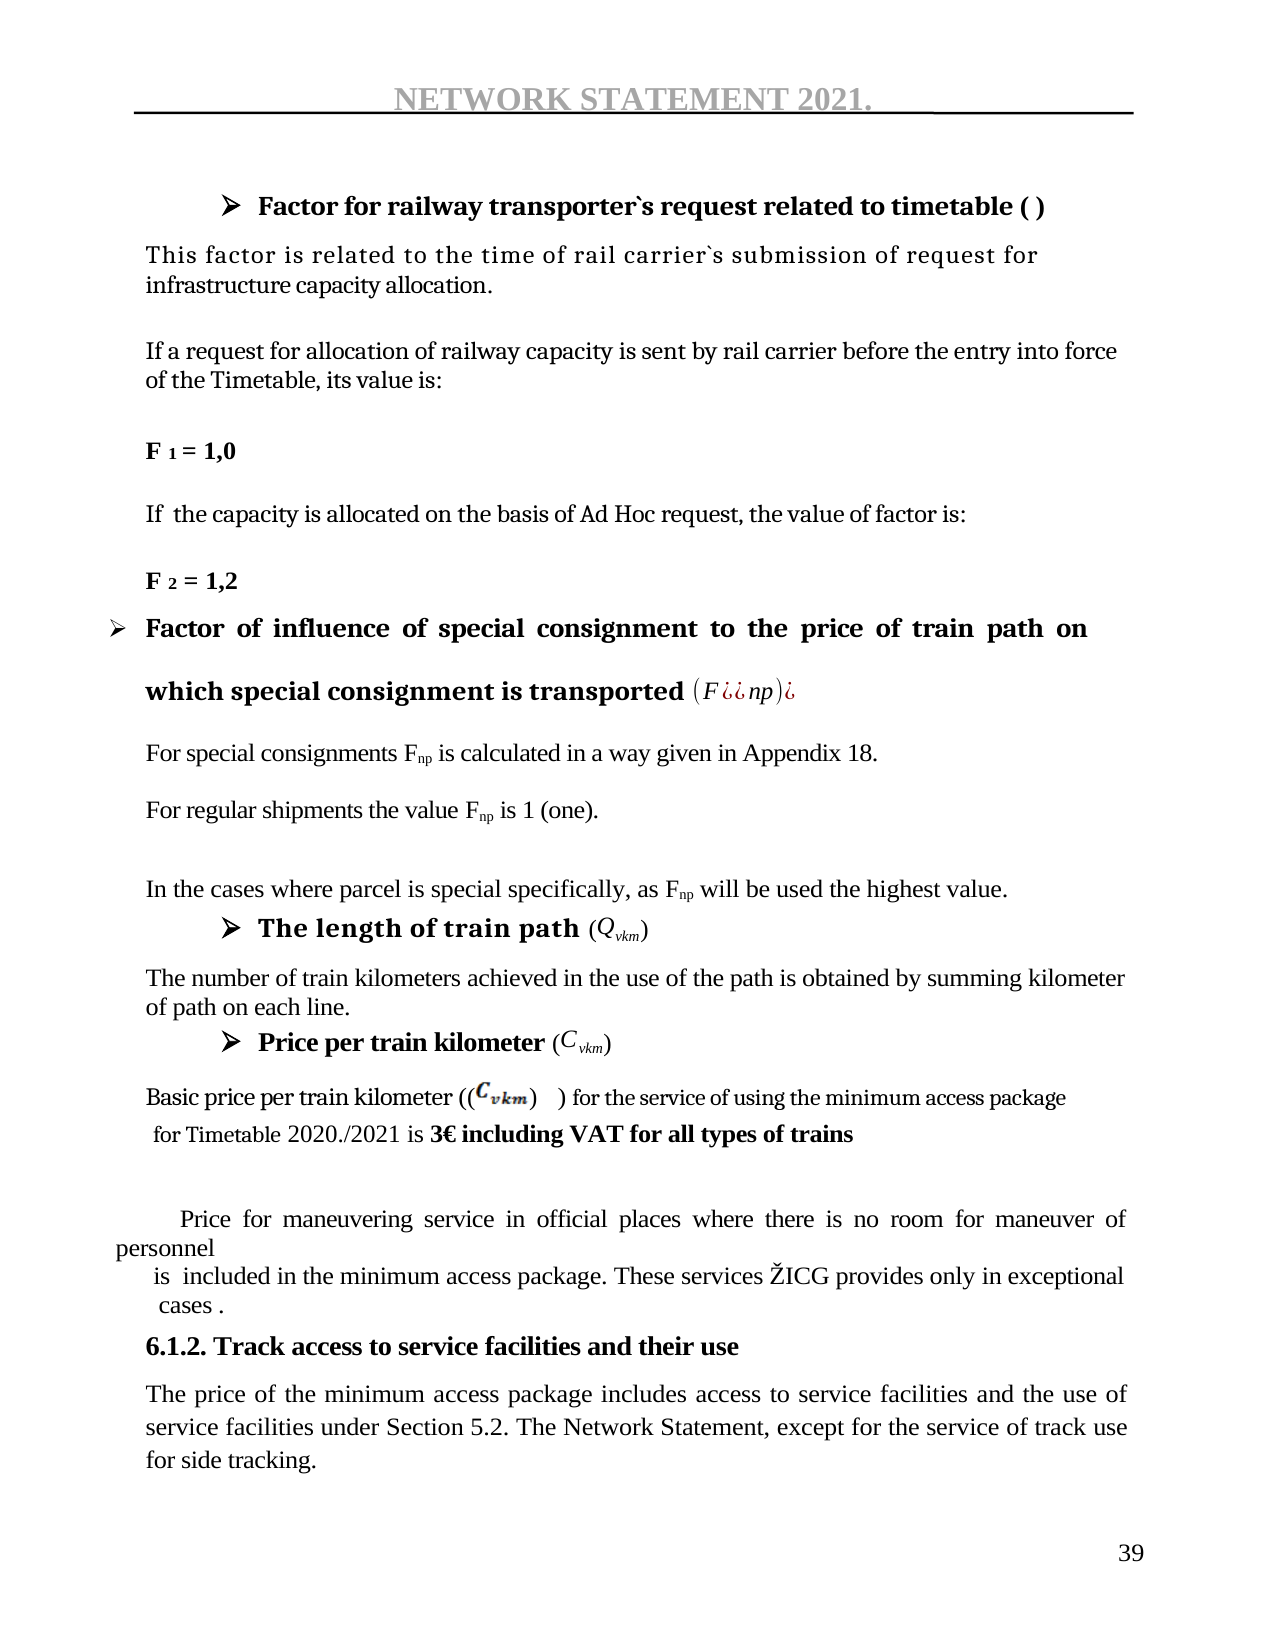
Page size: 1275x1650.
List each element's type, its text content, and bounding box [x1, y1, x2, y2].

text is included in the minimum access package. These services ŽICG provides only in exceptional [115, 1261, 1128, 1290]
text This factor is related to the time of rail carrier`s submission of request for infrastructure capacity allocation. [145, 241, 1128, 299]
text cases . [115, 1290, 1128, 1319]
picture [475, 1076, 529, 1106]
list For special consignments Fnp is calculated in a way given in Appendix 18. [145, 738, 1016, 767]
list Price per train kilometer () [220, 1032, 1158, 1056]
text In the cases where parcel is special specifically, as Fnp will be used the highest value. [145, 874, 1158, 903]
list Factor for railway transporter`s request related to timetable ( ) [220, 194, 1158, 220]
list The length of train path () [220, 917, 1158, 943]
list For regular shipments the value Fnp is 1 (one). [145, 796, 1016, 824]
text If the capacity is allocated on the basis of Ad Hoc request, the value of factor is: [145, 499, 1158, 528]
text The price of the minimum access package includes access to service facilities and the use of service facilities under Section 5.2. The Network Statement, except for the service of track use for side tracking. [145, 1379, 1128, 1474]
text Price for maneuvering service in official places where there is no room for maneuver of personnel [115, 1204, 1128, 1261]
text Basic price per train kilometer (() ) for the service of using the minimum access package [145, 1076, 1158, 1112]
text If a request for allocation of railway capacity is sent by rail carrier before the entry into force of the Timetable, its value is: [145, 337, 1128, 395]
text 6.1.2. Track access to service facilities and their use [145, 1334, 1158, 1360]
text for Timetable 2020./2021 is 3€ including VAT for all types of trains [153, 1119, 1158, 1148]
text F 1 = 1,0 [145, 436, 1158, 465]
list Factor of influence of special consignment to the price of train path on which special consignment is transported [108, 613, 1090, 707]
text The number of train kilometers achieved in the use of the path is obtained by summing kilometer of path on each line. [145, 963, 1128, 1021]
text F 2 = 1,2 [145, 566, 1158, 595]
